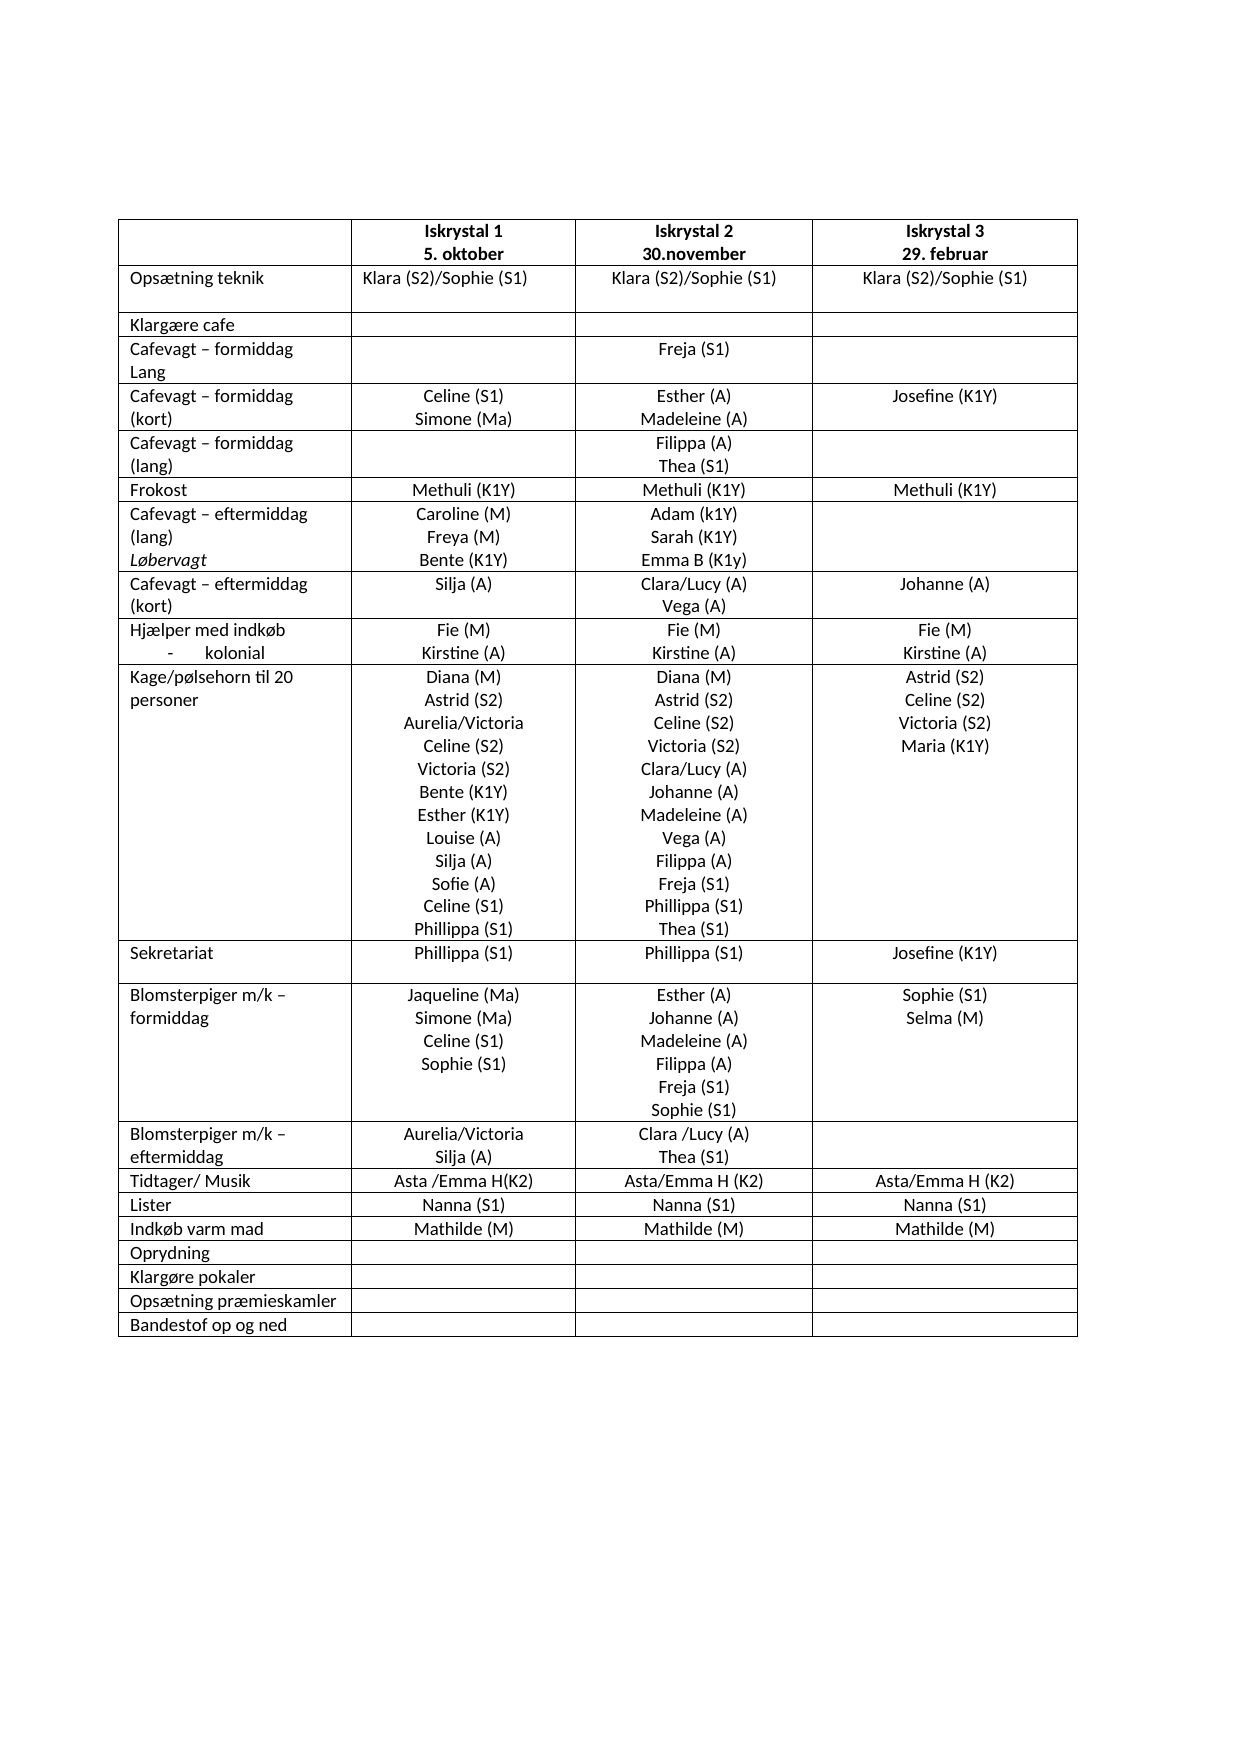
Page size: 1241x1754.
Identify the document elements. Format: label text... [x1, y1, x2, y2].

table_cell Hjælper med indkøb kolonial [119, 619, 351, 664]
table_cell Esther (A) Johanne (A) Madeleine (A) Filippa (A) Freja (S1) Sophie (S1) [576, 984, 812, 1121]
table_cell [813, 431, 1077, 477]
table_cell Klara (S2)/Sophie (S1) [576, 266, 812, 312]
table_cell Frokost [119, 478, 351, 501]
table_cell Asta/Emma H (K2) [576, 1169, 812, 1192]
table_cell Caroline (M) Freya (M) Bente (K1Y) [352, 502, 575, 571]
table_cell Blomsterpiger m/k –eftermiddag [119, 1122, 351, 1168]
table_cell Johanne (A) [813, 572, 1077, 617]
table_cell Methuli (K1Y) [813, 478, 1077, 501]
table_cell [576, 1265, 812, 1288]
table_cell [813, 1265, 1077, 1288]
table_cell [813, 337, 1077, 383]
table_cell Lister [119, 1193, 351, 1216]
table_cell Silja (A) [352, 572, 575, 617]
table_cell Mathilde (M) [352, 1217, 575, 1240]
table_cell Fie (M) Kirstine (A) [813, 619, 1077, 664]
table_cell Blomsterpiger m/k –formiddag [119, 984, 351, 1121]
table_cell [352, 1289, 575, 1312]
table_cell [352, 1313, 575, 1336]
table_cell [813, 1313, 1077, 1336]
table_cell [813, 313, 1077, 336]
table_header Iskrystal 1 5. oktober [352, 220, 575, 265]
table_cell Aurelia/Victoria Silja (A) [352, 1122, 575, 1168]
table_header [119, 220, 351, 265]
table_cell Klara (S2)/Sophie (S1) [813, 266, 1077, 312]
table_cell Fie (M) Kirstine (A) [576, 619, 812, 664]
table_cell [576, 1313, 812, 1336]
table_cell [813, 502, 1077, 571]
table_cell Sophie (S1) Selma (M) [813, 984, 1077, 1121]
table_cell Klargøre pokaler [119, 1265, 351, 1288]
table_cell Esther (A) Madeleine (A) [576, 384, 812, 430]
table_cell Jaqueline (Ma) Simone (Ma) Celine (S1) Sophie (S1) [352, 984, 575, 1121]
table_cell Tidtager/ Musik [119, 1169, 351, 1192]
table_cell Freja (S1) [576, 337, 812, 383]
table_cell Indkøb varm mad [119, 1217, 351, 1240]
table_cell Josefine (K1Y) [813, 384, 1077, 430]
table_cell [352, 431, 575, 477]
table_cell [576, 313, 812, 336]
table_cell Oprydning [119, 1241, 351, 1264]
table_cell Adam (k1Y) Sarah (K1Y) Emma B (K1y) [576, 502, 812, 571]
table_cell Cafevagt – formiddag (lang) [119, 431, 351, 477]
table_cell Astrid (S2) Celine (S2) Victoria (S2) Maria (K1Y) [813, 665, 1077, 940]
table_cell Filippa (A) Thea (S1) [576, 431, 812, 477]
table_cell Cafevagt – formiddag (kort) [119, 384, 351, 430]
table_cell Opsætning teknik [119, 266, 351, 312]
table_cell Klara (S2)/Sophie (S1) [352, 266, 575, 312]
table_cell Josefine (K1Y) [813, 941, 1077, 982]
table_cell Nanna (S1) [352, 1193, 575, 1216]
table_cell Diana (M) Astrid (S2) Aurelia/Victoria Celine (S2) Victoria (S2) Bente (K1Y) Esther (K1Y) Louise (A) Silja (A) Sofie (A) Celine (S1) Phillippa (S1) [352, 665, 575, 940]
table_cell Bandestof op og ned [119, 1313, 351, 1336]
table_cell Asta /Emma H(K2) [352, 1169, 575, 1192]
table_cell Cafevagt – eftermiddag (lang) Løbervagt [119, 502, 351, 571]
table_cell Phillippa (S1) [352, 941, 575, 982]
table_cell Kage/pølsehorn til 20 personer [119, 665, 351, 940]
table_cell [813, 1289, 1077, 1312]
table_cell Nanna (S1) [576, 1193, 812, 1216]
table_cell [813, 1122, 1077, 1168]
table_header Iskrystal 2 30.november [576, 220, 812, 265]
table_cell Diana (M) Astrid (S2) Celine (S2) Victoria (S2) Clara/Lucy (A) Johanne (A) Madeleine (A) Vega (A) Filippa (A) Freja (S1) Phillippa (S1) Thea (S1) [576, 665, 812, 940]
table_cell Klargære cafe [119, 313, 351, 336]
table_cell Mathilde (M) [576, 1217, 812, 1240]
table_cell Nanna (S1) [813, 1193, 1077, 1216]
table_cell [352, 1241, 575, 1264]
table_cell Clara/Lucy (A) Vega (A) [576, 572, 812, 617]
table_cell Opsætning præmieskamler [119, 1289, 351, 1312]
table_cell Clara /Lucy (A) Thea (S1) [576, 1122, 812, 1168]
table_cell Mathilde (M) [813, 1217, 1077, 1240]
table_cell [576, 1289, 812, 1312]
table_cell Methuli (K1Y) [352, 478, 575, 501]
table_cell Asta/Emma H (K2) [813, 1169, 1077, 1192]
table_cell [352, 337, 575, 383]
table_cell [352, 1265, 575, 1288]
table_cell Methuli (K1Y) [576, 478, 812, 501]
table_cell Cafevagt – eftermiddag (kort) [119, 572, 351, 617]
table_cell Phillippa (S1) [576, 941, 812, 982]
table_cell Cafevagt – formiddag Lang [119, 337, 351, 383]
table_cell [813, 1241, 1077, 1264]
table_cell Sekretariat [119, 941, 351, 982]
table_cell [352, 313, 575, 336]
table_cell [576, 1241, 812, 1264]
table_cell Celine (S1) Simone (Ma) [352, 384, 575, 430]
table_header Iskrystal 3 29. februar [813, 220, 1077, 265]
table_cell Fie (M) Kirstine (A) [352, 619, 575, 664]
